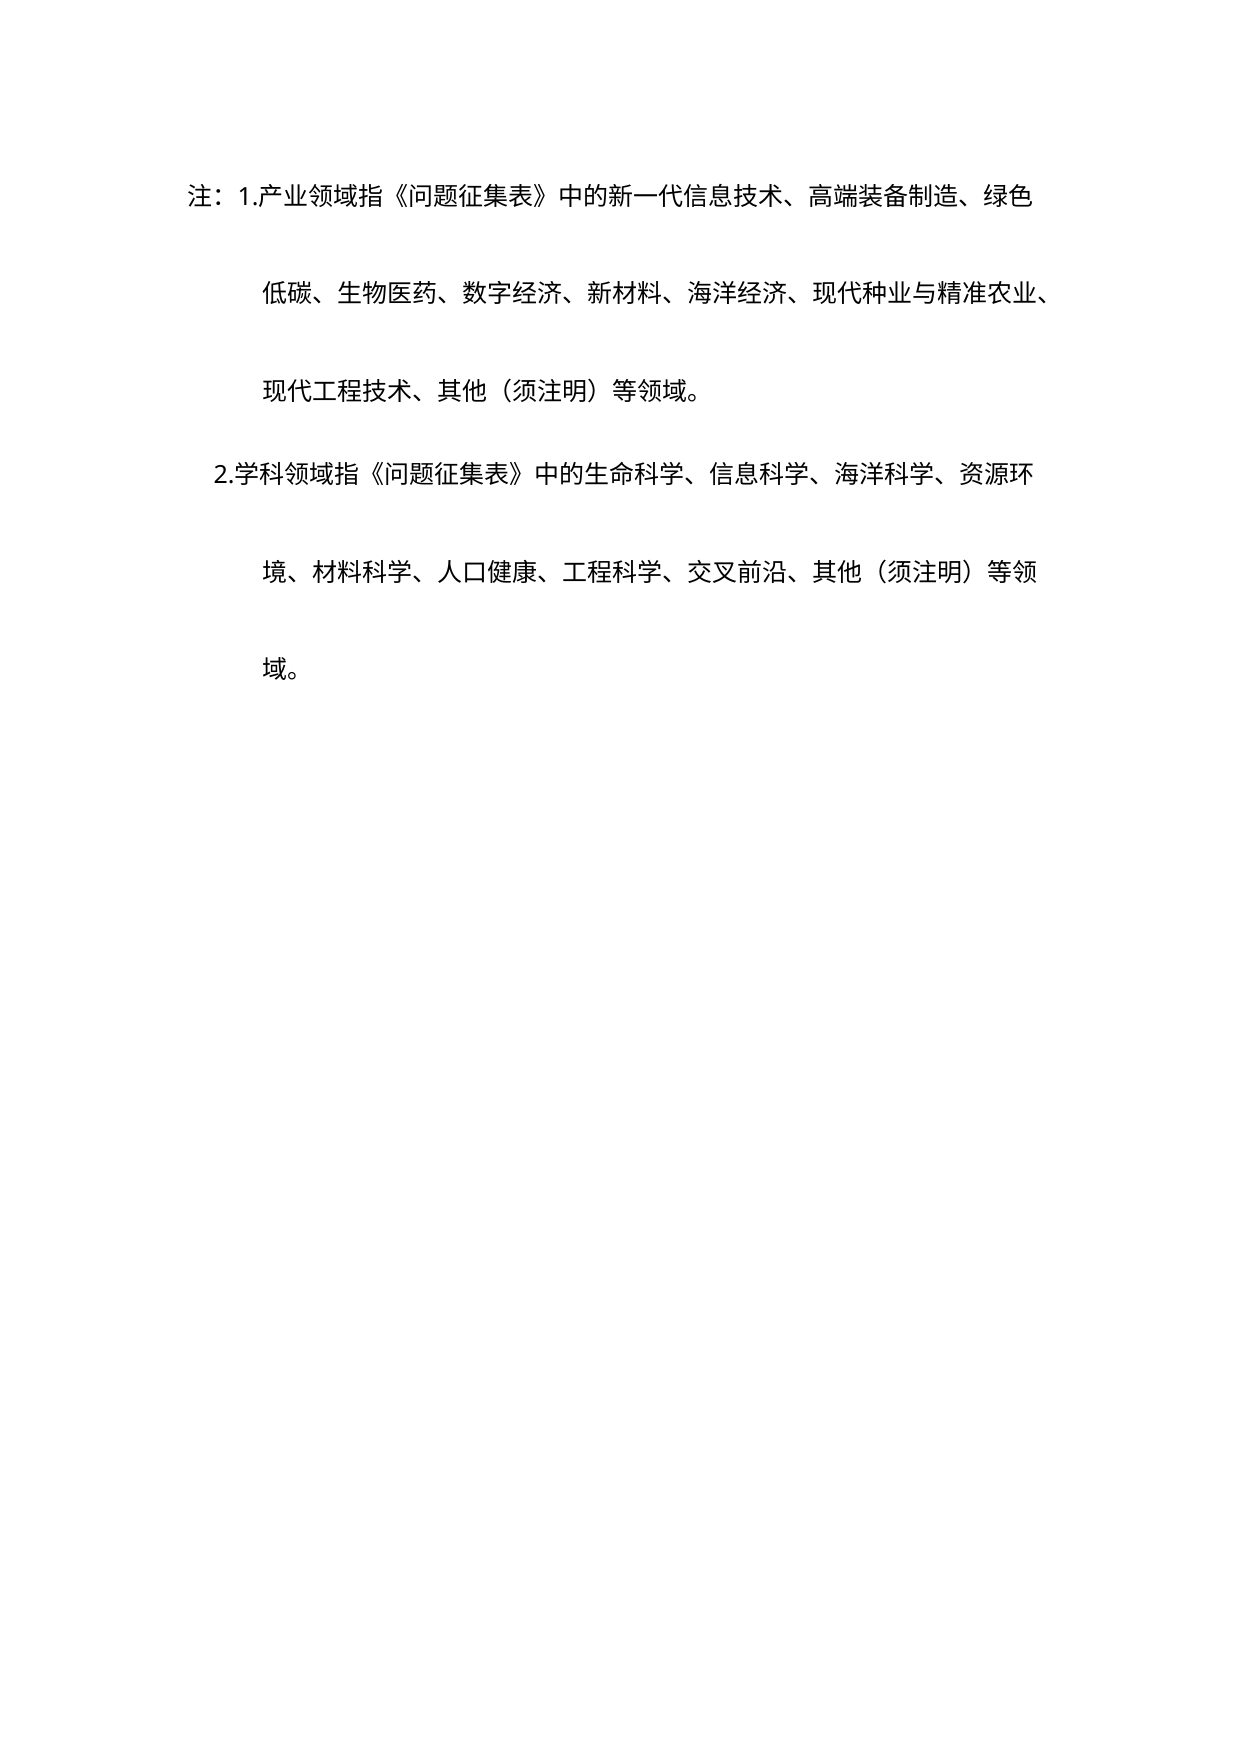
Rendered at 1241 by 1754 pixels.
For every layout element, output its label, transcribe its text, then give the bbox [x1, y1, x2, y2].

text 注：1.产业领域指《问题征集表》中的新一代信息技术、高端装备制造、绿色低碳、生物医药、数字经济、新材料、海洋经济、现代种业与精准农业、现代工程技术、其他（须注明）等领域。 [187, 162, 1053, 422]
text 2.学科领域指《问题征集表》中的生命科学、信息科学、海洋科学、资源环境、材料科学、人口健康、工程科学、交叉前沿、其他（须注明）等领域。 [187, 440, 1053, 700]
